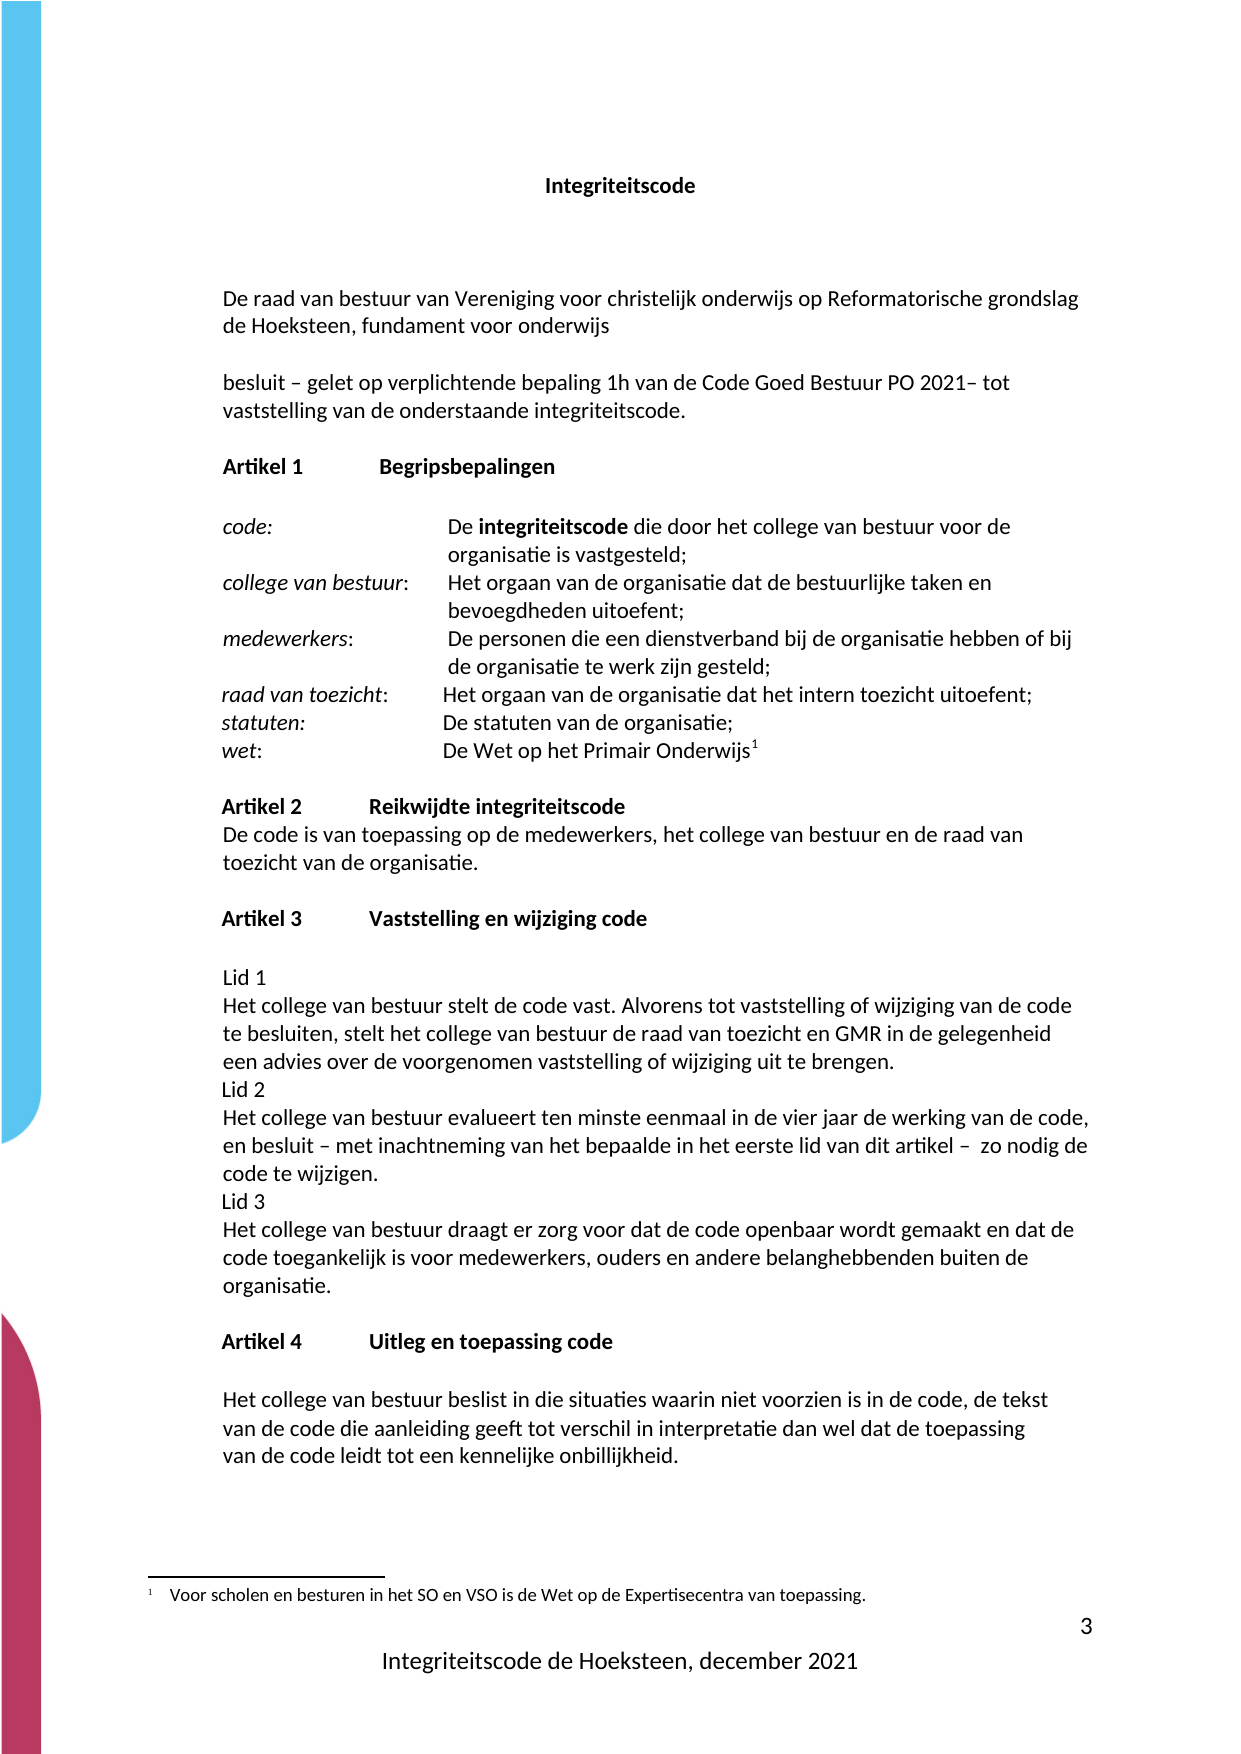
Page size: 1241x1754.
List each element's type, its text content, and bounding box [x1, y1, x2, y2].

text de Hoeksteen, fundament voor onderwijs [148, 312, 1093, 340]
text besluit – gelet op verplichtende bepaling 1h van de Code Goed Bestuur PO 2021– tot vaststelling van de onderstaande integriteitscode. [223, 368, 1093, 424]
text van de code die aanleiding geeft tot verschil in interpretatie dan wel dat de toepassing [148, 1414, 1093, 1442]
text Het college van bestuur evalueert ten minste eenmaal in de vier jaar de werking van de code, en besluit – met inachtneming van het bepaalde in het eerste lid van dit artikel – zo nodig de code te wijzigen. [223, 1103, 1093, 1187]
text wet: De Wet op het Primair Onderwijs [148, 736, 1093, 764]
text Het college van bestuur draagt er zorg voor dat de code openbaar wordt gemaakt en dat de code toegankelijk is voor medewerkers, ouders en andere belanghebbenden buiten de organisatie. [223, 1215, 1093, 1299]
text code: De integriteitscode die door het college van bestuur voor de organisatie is vastgesteld; [223, 512, 1093, 568]
text Artikel 4 Uitleg en toepassing code [148, 1327, 1093, 1355]
text Lid 1 [148, 963, 1093, 991]
text Artikel 2 Reikwijdte integriteitscode [148, 792, 1093, 820]
text statuten: De statuten van de organisatie; [148, 708, 1093, 736]
text De raad van bestuur van Vereniging voor christelijk onderwijs op Reformatorische grondslag [148, 284, 1093, 312]
text raad van toezicht: Het orgaan van de organisatie dat het intern toezicht uitoefent; [148, 680, 1093, 708]
text Het college van bestuur stelt de code vast. Alvorens tot vaststelling of wijziging van de code te besluiten, stelt het college van bestuur de raad van toezicht en GMR in de gelegenheid een advies over de voorgenomen vaststelling of wijziging uit te brengen. [223, 991, 1093, 1075]
text Het college van bestuur beslist in die situaties waarin niet voorzien is in de code, de tekst [148, 1386, 1093, 1414]
text college van bestuur: Het orgaan van de organisatie dat de bestuurlijke taken en bevoegdheden uitoefent; [223, 568, 1093, 624]
text Lid 3 [148, 1187, 1093, 1215]
text De code is van toepassing op de medewerkers, het college van bestuur en de raad van toezicht van de organisatie. [148, 820, 1093, 876]
text van de code leidt tot een kennelijke onbillijkheid. [148, 1442, 1093, 1470]
text Artikel 1 Begripsbepalingen [148, 452, 1093, 480]
picture [1, 1, 57, 1754]
text medewerkers: De personen die een dienstverband bij de organisatie hebben of bij de organisatie te werk zijn gesteld; [223, 624, 1093, 680]
text Lid 2 [148, 1075, 1093, 1103]
text Integriteitscode [148, 172, 1093, 199]
text Artikel 3 Vaststelling en wijziging code [148, 904, 1093, 932]
